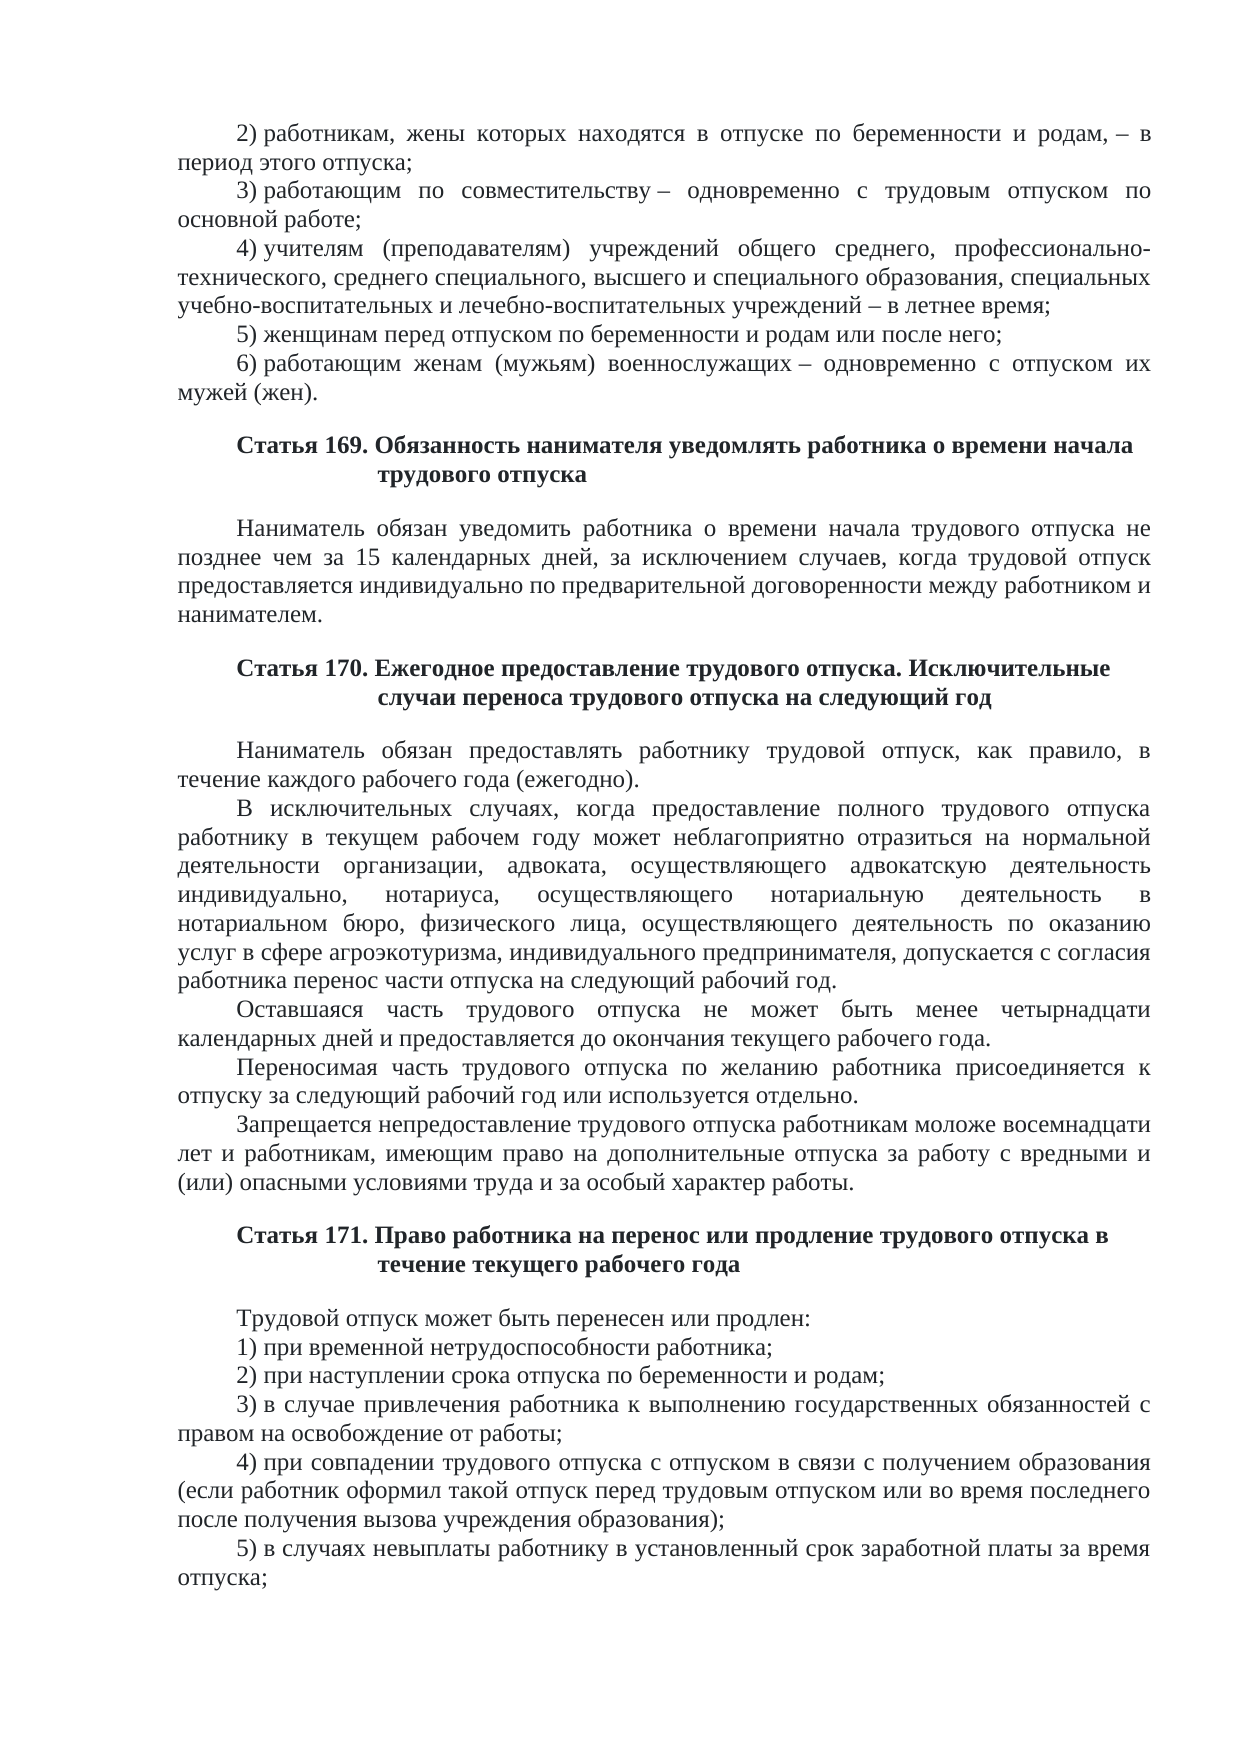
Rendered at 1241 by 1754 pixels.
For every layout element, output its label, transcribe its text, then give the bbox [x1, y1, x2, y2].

text Запрещается непредоставление трудового отпуска работникам моложе восемнадцати лет и работникам, имеющим право на дополнительные отпуска за работу с вредными и (или) опасными условиями труда и за особый характер работы. [177, 1109, 1152, 1196]
text Статья 171. Право работника на перенос или продление трудового отпуска в течение текущего рабочего года [236, 1221, 1152, 1278]
text Наниматель обязан предоставлять работнику трудовой отпуск, как правило, в течение каждого рабочего года (ежегодно). [177, 736, 1152, 793]
text 5) в случаях невыплаты работнику в установленный срок заработной платы за время отпуска; [177, 1533, 1152, 1591]
text 3) работающим по совместительству – одновременно с трудовым отпуском по основной работе; [177, 176, 1152, 233]
text 5) женщинам перед отпуском по беременности и родам или после него; [177, 319, 1152, 348]
text Переносимая часть трудового отпуска по желанию работника присоединяется к отпуску за следующий рабочий год или используется отдельно. [177, 1052, 1152, 1109]
text 6) работающим женам (мужьям) военнослужащих – одновременно с отпуском их мужей (жен). [177, 348, 1152, 406]
text 4) при совпадении трудового отпуска с отпуском в связи с получением образования (если работник оформил такой отпуск перед трудовым отпуском или во время последнего после получения вызова учреждения образования); [177, 1447, 1152, 1533]
text 2) работникам, жены которых находятся в отпуске по беременности и родам, – в период этого отпуска; [177, 118, 1152, 176]
text Оставшаяся часть трудового отпуска не может быть менее четырнадцати календарных дней и предоставляется до окончания текущего рабочего года. [177, 994, 1152, 1052]
text Наниматель обязан уведомить работника о времени начала трудового отпуска не позднее чем за 15 календарных дней, за исключением случаев, когда трудовой отпуск предоставляется индивидуально по предварительной договоренности между работником и нанимателем. [177, 513, 1152, 628]
text 1) при временной нетрудоспособности работника; [177, 1332, 1152, 1361]
text В исключительных случаях, когда предоставление полного трудового отпуска работнику в текущем рабочем году может неблагоприятно отразиться на нормальной деятельности организации, адвоката, осуществляющего адвокатскую деятельность индивидуально, нотариуса, осуществляющего нотариальную деятельность в нотариальном бюро, физического лица, осуществляющего деятельность по оказанию услуг в сфере агроэкотуризма, индивидуального предпринимателя, допускается с согласия работника перенос части отпуска на следующий рабочий год. [177, 793, 1152, 994]
text Статья 170. Ежегодное предоставление трудового отпуска. Исключительные случаи переноса трудового отпуска на следующий год [236, 653, 1152, 711]
text Статья 169. Обязанность нанимателя уведомлять работника о времени начала трудового отпуска [236, 431, 1152, 488]
text 4) учителям (преподавателям) учреждений общего среднего, профессионально-технического, среднего специального, высшего и специального образования, специальных учебно-воспитательных и лечебно-воспитательных учреждений – в летнее время; [177, 233, 1152, 319]
text Трудовой отпуск может быть перенесен или продлен: [177, 1303, 1152, 1332]
text 3) в случае привлечения работника к выполнению государственных обязанностей с правом на освобождение от работы; [177, 1389, 1152, 1447]
text 2) при наступлении срока отпуска по беременности и родам; [177, 1361, 1152, 1389]
